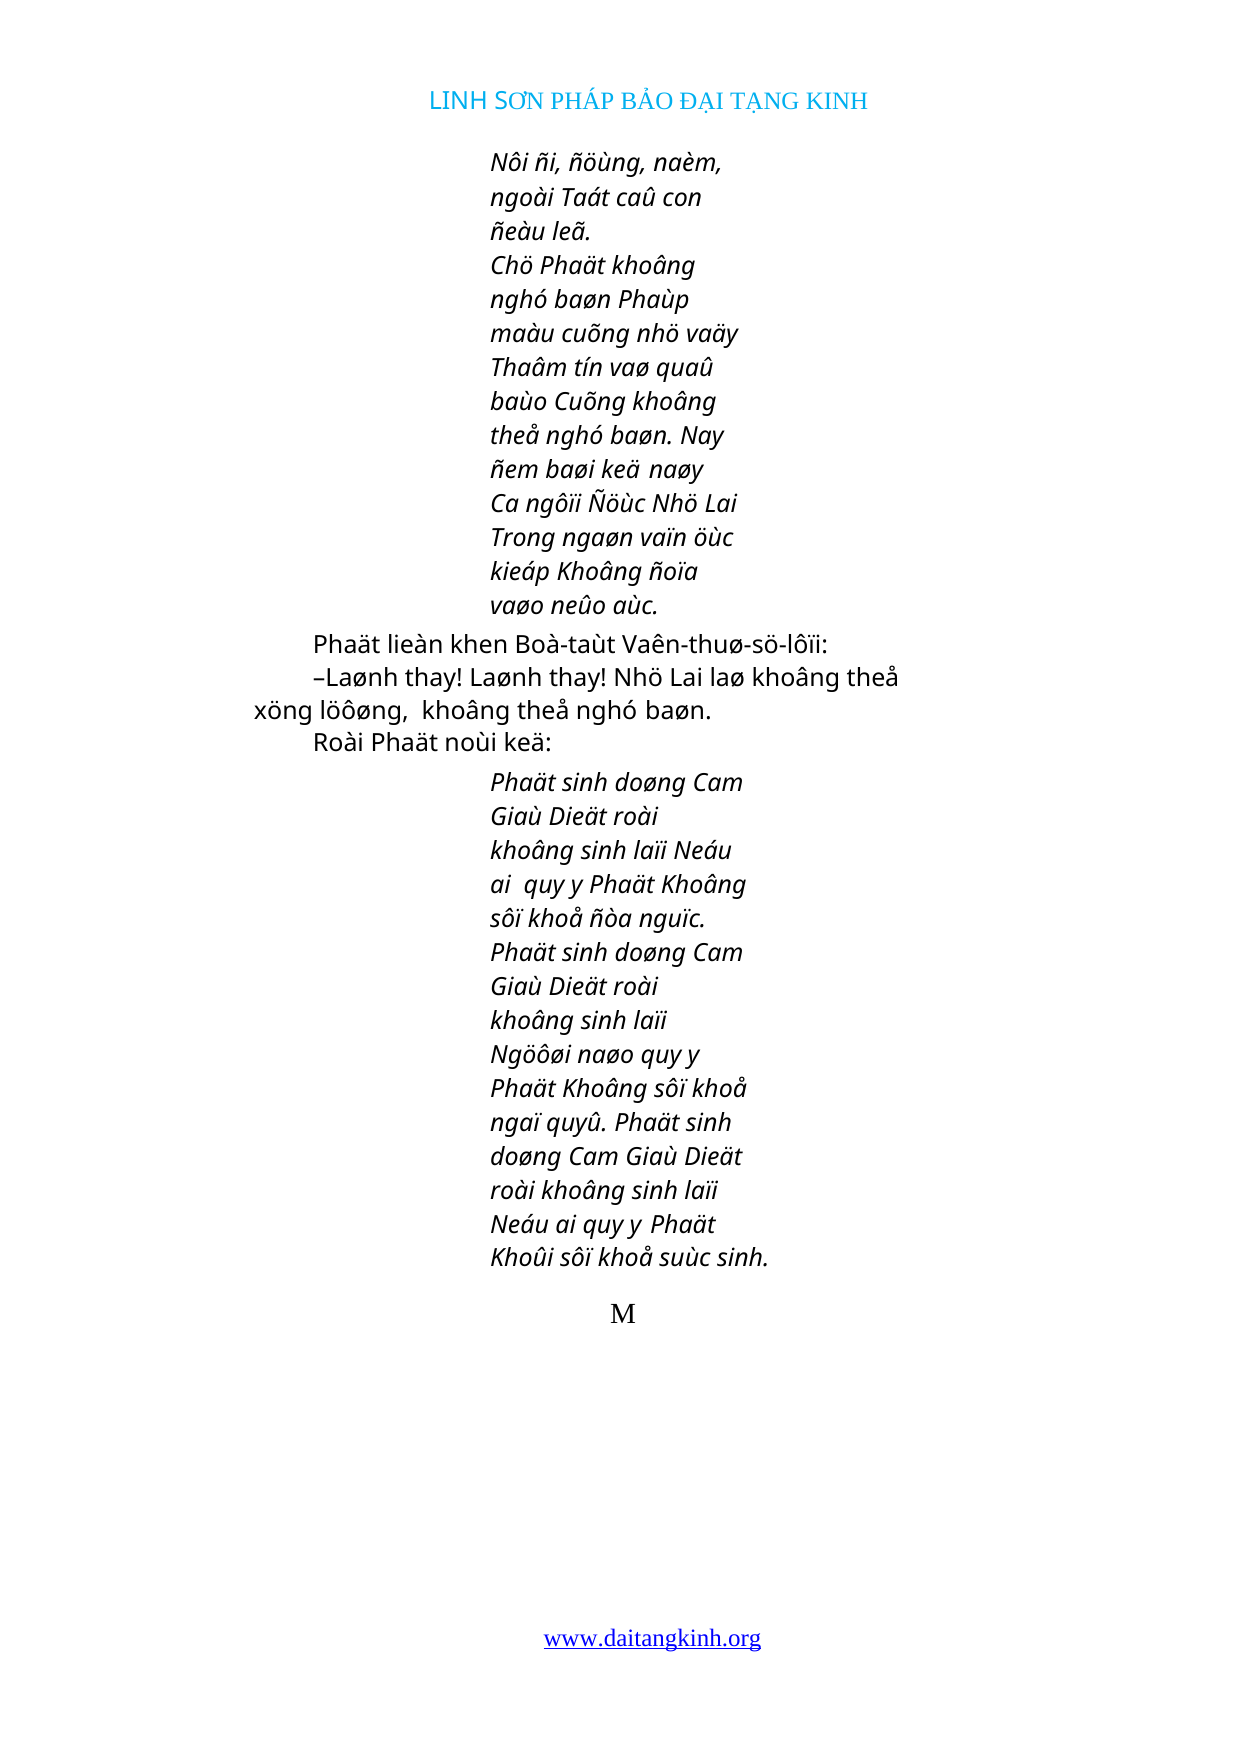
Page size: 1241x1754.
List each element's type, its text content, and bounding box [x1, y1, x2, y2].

text Phaät sinh doøng Cam Giaù Dieät roài khoâng sinh laïi Neáu ai quy y Phaät Khoâng sôï khoå ñòa nguïc. Phaät sinh doøng Cam Giaù Dieät roài khoâng sinh laïi Ngöôøi naøo quy y Phaät Khoâng sôï khoå ngaï quyû. Phaät sinh doøng Cam Giaù Dieät roài khoâng sinh laïi Neáu ai quy y Phaät [490, 764, 747, 1241]
text Ca ngôïi Ñöùc Nhö Lai Trong ngaøn vaïn öùc kieáp Khoâng ñoïa vaøo neûo aùc. [490, 486, 744, 622]
text www.daitangkinh.org [427, 1623, 877, 1652]
text Nôi ñi, ñöùng, naèm, ngoài Taát caû con ñeàu leã. [490, 145, 744, 247]
text –Laønh thay! Laønh thay! Nhö Lai laø khoâng theå xöng löôøng, khoâng theå nghó baøn. [254, 659, 961, 726]
text Chö Phaät khoâng nghó baøn Phaùp maàu cuõng nhö vaäy Thaâm tín vaø quaû baùo Cuõng khoâng theå nghó baøn. Nay ñem baøi keä naøy [490, 247, 759, 486]
text Roài Phaät noùi keä: [313, 726, 1065, 758]
text M [180, 1297, 1065, 1330]
text Khoûi sôï khoå suùc sinh. [490, 1241, 1065, 1272]
text Phaät lieàn khen Boà-taùt Vaên-thuø-sö-lôïi: [313, 627, 1065, 659]
